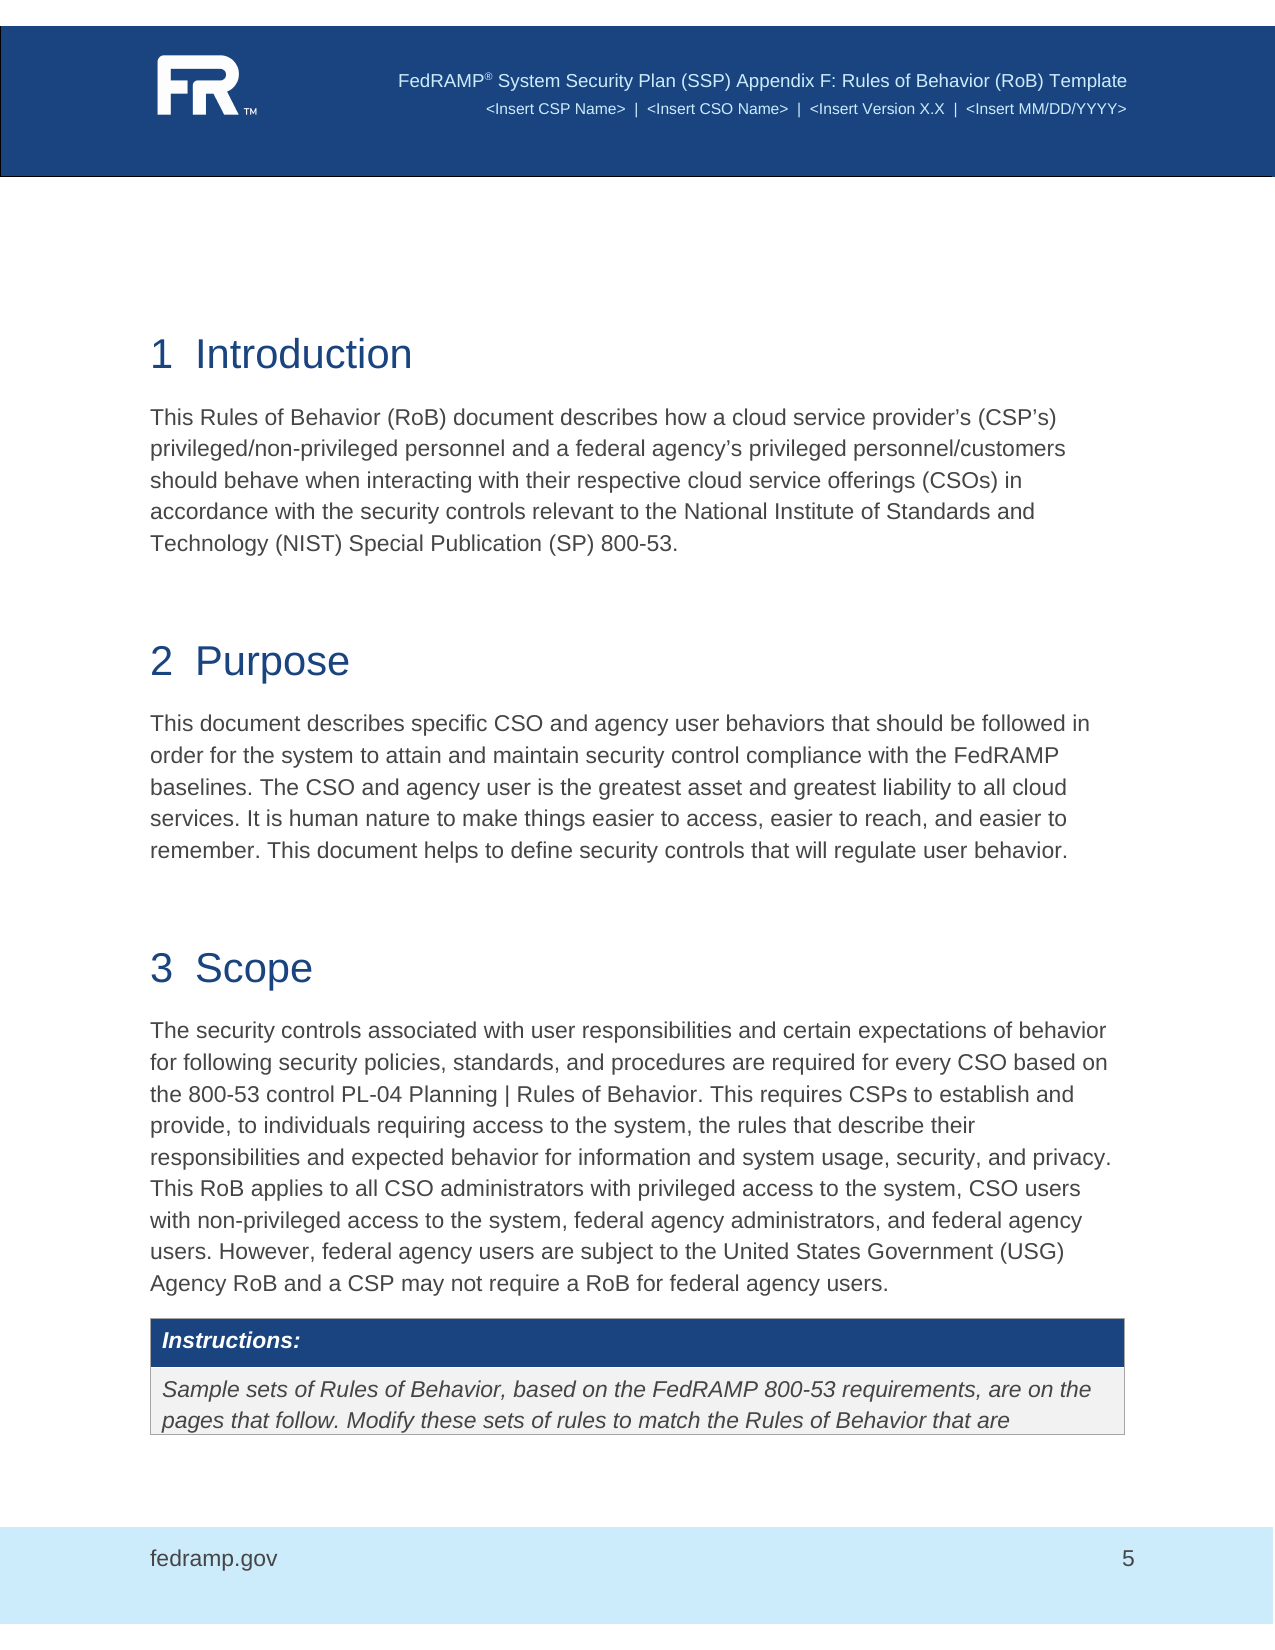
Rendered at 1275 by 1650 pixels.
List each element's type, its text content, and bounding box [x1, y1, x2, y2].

subtitle Purpose [150, 636, 1125, 684]
text The security controls associated with user responsibilities and certain expectations of behavior for following security policies, standards, and procedures are required for every CSO based on the 800-53 control PL-04 Planning | Rules of Behavior. This requires CSPs to establish and provide, to individuals requiring access to the system, the rules that describe their responsibilities and expected behavior for information and system usage, security, and privacy. This RoB applies to all CSO administrators with privileged access to the system, CSO users with non-privileged access to the system, federal agency administrators, and federal agency users. However, federal agency users are subject to the United States Government (USG) Agency RoB and a CSP may not require a RoB for federal agency users. [150, 1017, 1125, 1296]
table_header Instructions: [151, 1319, 1124, 1367]
picture [157, 55, 257, 115]
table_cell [151, 1368, 1124, 1434]
text This Rules of Behavior (RoB) document describes how a cloud service provider’s (CSP’s) privileged/non-privileged personnel and a federal agency’s privileged personnel/customers should behave when interacting with their respective cloud service offerings (CSOs) in accordance with the security controls relevant to the National Institute of Standards and Technology (NIST) Special Publication (SP) 800-53. [150, 403, 1125, 556]
subtitle Introduction [150, 329, 1125, 377]
subtitle Scope [150, 943, 1125, 991]
text This document describes specific CSO and agency user behaviors that should be followed in order for the system to attain and maintain security control compliance with the FedRAMP baselines. The CSO and agency user is the greatest asset and greatest liability to all cloud services. It is human nature to make things easier to access, easier to reach, and easier to remember. This document helps to define security controls that will regulate user behavior. [150, 710, 1125, 863]
